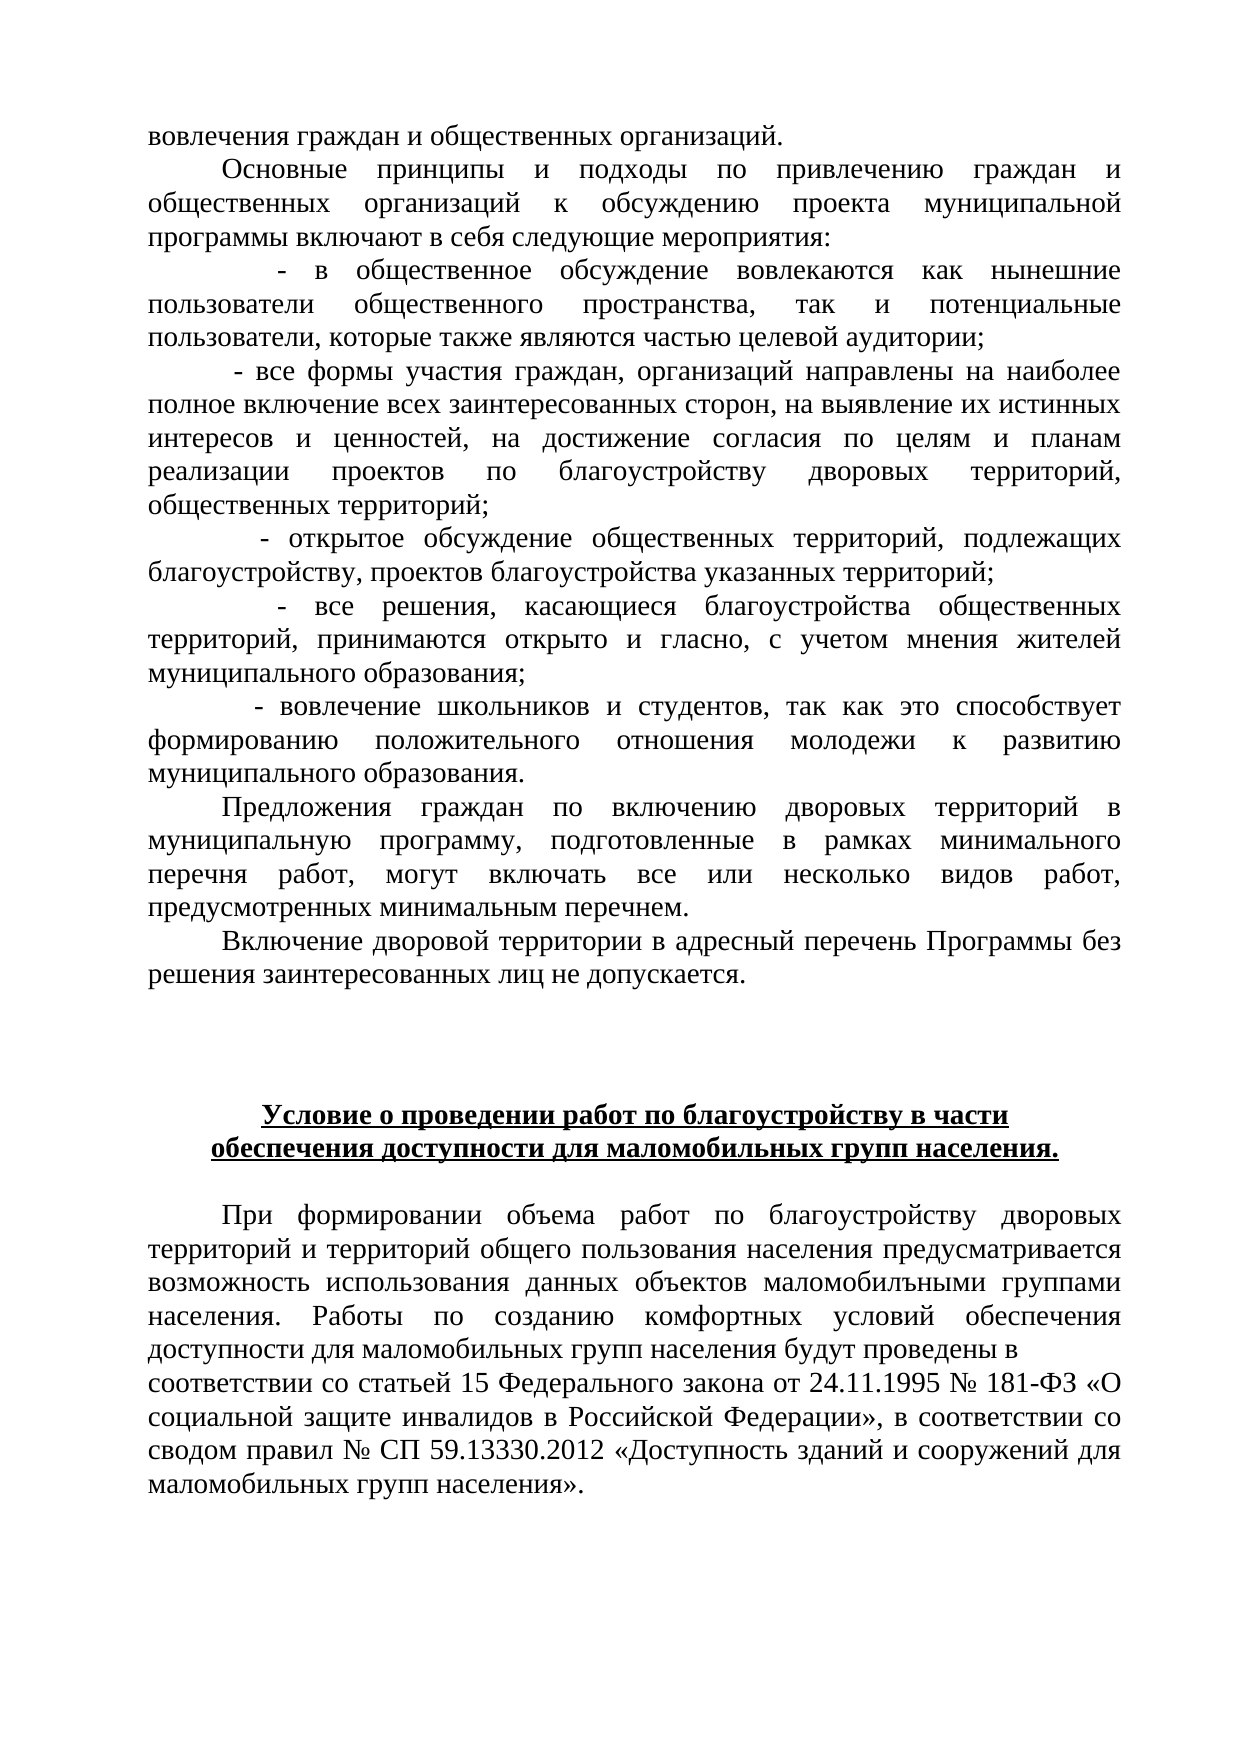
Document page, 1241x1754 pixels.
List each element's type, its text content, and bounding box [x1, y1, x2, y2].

text Включение дворовой территории в адресный перечень Программы без решения заинтересованных лиц не допускается. [148, 923, 1122, 990]
text Условие о проведении работ по благоустройству в части [148, 1097, 1122, 1130]
text При формировании объема работ по благоустройству дворовых территорий и территорий общего пользования населения предусматривается возможность использования данных объектов маломобилъными группами населения. Работы по созданию комфортных условий обеспечения доступности для маломобильных групп населения будут проведены в [148, 1197, 1122, 1365]
text Предложения граждан по включению дворовых территорий в муниципальную программу, подготовленные в рамках минимального перечня работ, могут включать все или несколько видов работ, предусмотренных минимальным перечнем. [148, 789, 1122, 923]
text обеспечения доступности для маломобильных групп населения. [148, 1130, 1122, 1164]
text - вовлечение школьников и студентов, так как это способствует формированию положительного отношения молодежи к развитию муниципального образования. [148, 688, 1122, 789]
text - открытое обсуждение общественных территорий, подлежащих благоустройству, проектов благоустройства указанных территорий; [148, 521, 1122, 588]
text Основные принципы и подходы по привлечению граждан и общественных организаций к обсуждению проекта муниципальной программы включают в себя следующие мероприятия: [148, 152, 1122, 252]
text - все формы участия граждан, организаций направлены на наиболее полное включение всех заинтересованных сторон, на выявление их истинных интересов и ценностей, на достижение согласия по целям и планам реализации проектов по благоустройству дворовых территорий, общественных территорий; [148, 353, 1122, 521]
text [148, 118, 1122, 152]
text - все решения, касающиеся благоустройства общественных территорий, принимаются открыто и гласно, с учетом мнения жителей муниципального образования; [148, 588, 1122, 688]
text - в общественное обсуждение вовлекаются как нынешние пользователи общественного пространства, так и потенциальные пользователи, которые также являются частью целевой аудитории; [148, 252, 1122, 353]
text соответствии со статьей 15 Федерального закона от 24.11.1995 № 181-ФЗ «О социальной защите инвалидов в Российской Федерации», в соответствии со сводом правил № СП 59.13330.2012 «Доступность зданий и сооружений для маломобильных групп населения». [148, 1365, 1122, 1499]
